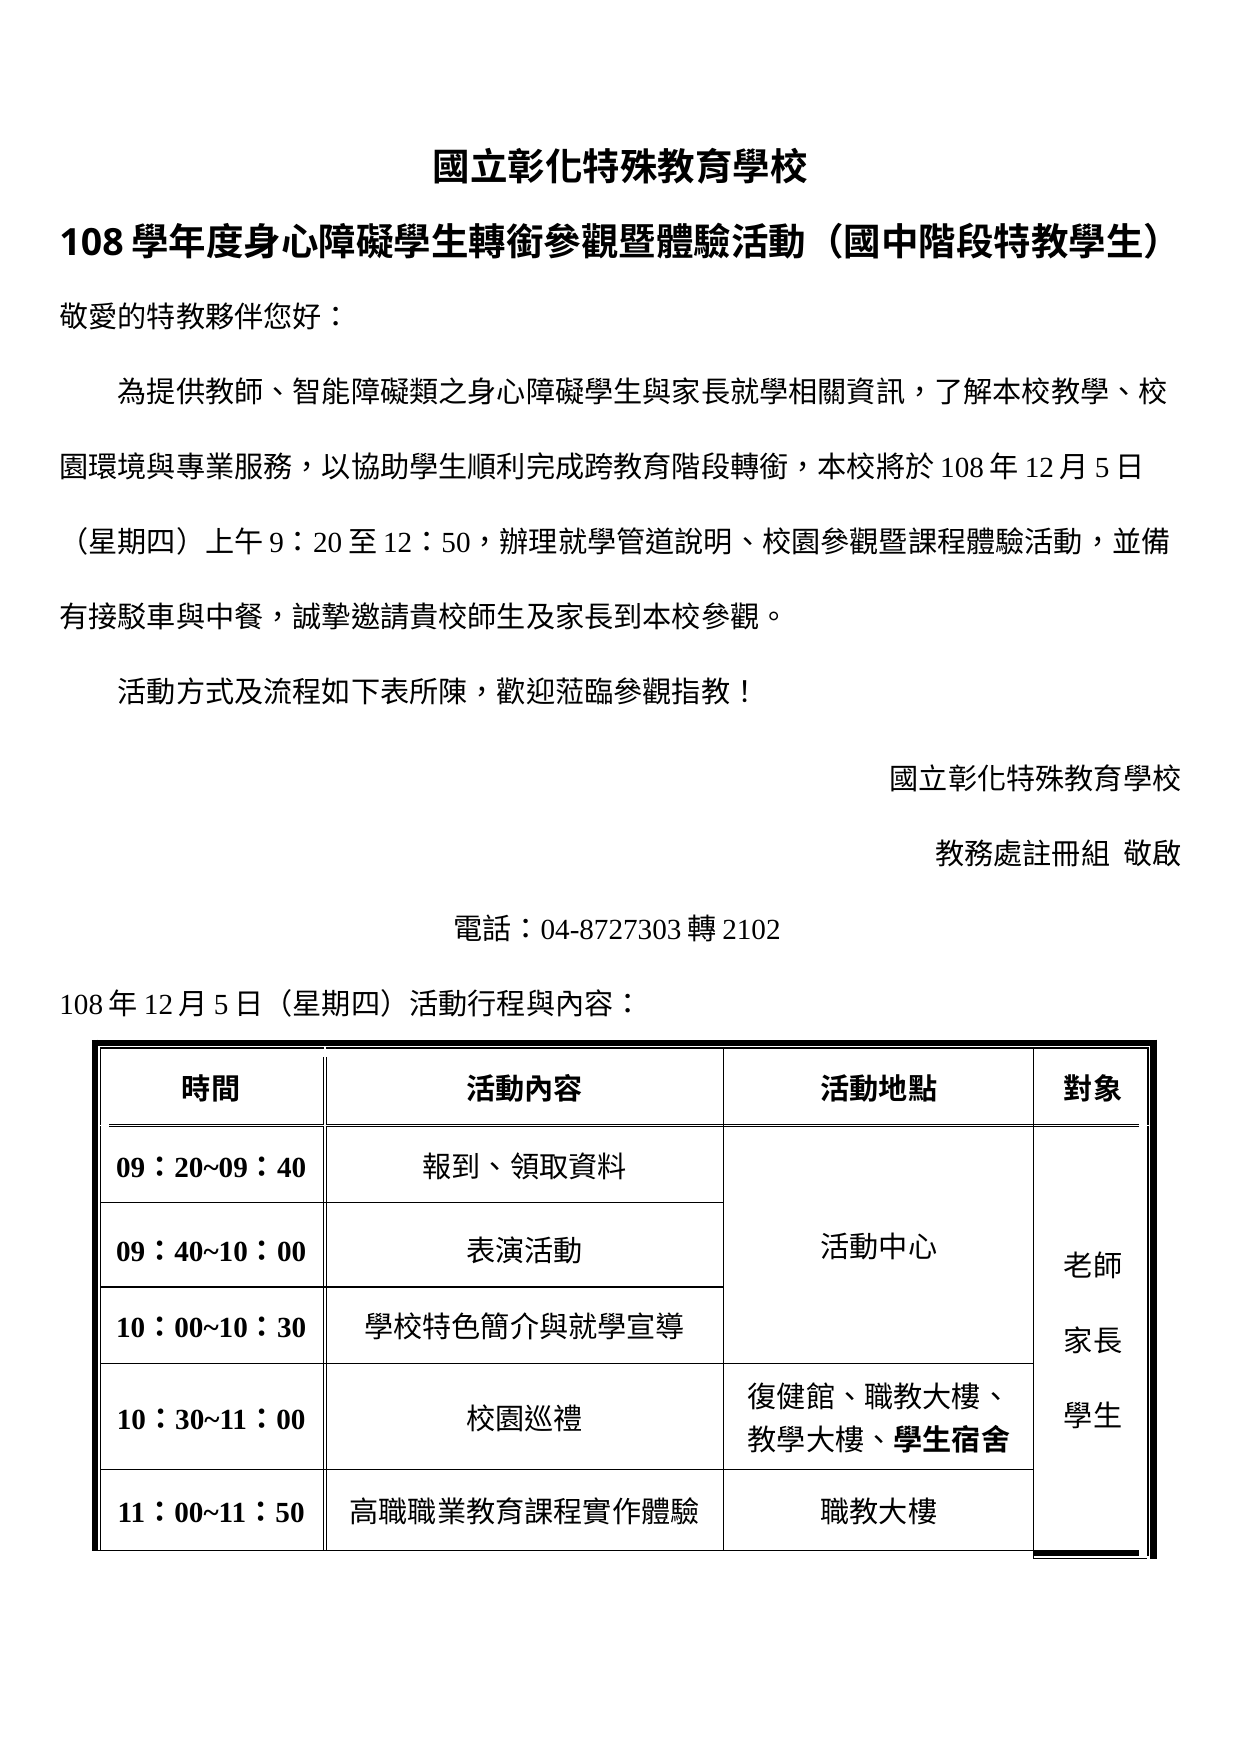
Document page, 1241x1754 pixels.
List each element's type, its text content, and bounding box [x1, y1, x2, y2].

table_cell 09：40~10：00 [101, 1203, 323, 1286]
text 國立彰化特殊教育學校 [59, 127, 1181, 202]
table_cell 報到、領取資料 [327, 1127, 723, 1202]
table_cell 09：20~09：40 [98, 1124, 325, 1202]
table_cell 高職職業教育課程實作體驗 [327, 1470, 723, 1550]
text 108學年度身心障礙學生轉銜參觀暨體驗活動（國中階段特教學生） [59, 202, 1181, 277]
table_header 時間 [98, 1046, 325, 1124]
table_cell 學校特色簡介與就學宣導 [327, 1288, 723, 1362]
text 國立彰化特殊教育學校 [59, 739, 1181, 814]
table_header 活動內容 [325, 1048, 723, 1124]
text 為提供教師、智能障礙類之身心障礙學生與家長就學相關資訊，了解本校教學、校園環境與專業服務，以協助學生順利完成跨教育階段轉銜，本校將於108年12月5日（星期四）上午9：20至12：50，辦理就學管道說明、校園參觀暨課程體驗活動，並備有接駁車與中餐，誠摯邀請貴校師生及家長到本校參觀。 [59, 352, 1181, 652]
table_cell 表演活動 [327, 1203, 723, 1286]
table_cell 職教大樓 [724, 1470, 1033, 1550]
table_cell 10：00~10：30 [101, 1288, 323, 1362]
table_cell 11：00~11：50 [101, 1470, 323, 1550]
table_header 活動地點 [724, 1049, 1033, 1124]
table_cell 校園巡禮 [327, 1364, 723, 1469]
text 教務處註冊組 敬啟 [59, 814, 1181, 889]
text 電話：04-8727303轉2102 [59, 889, 1181, 964]
table_cell 老師 家長 學生 [1034, 1124, 1150, 1550]
table_cell 活動中心 [724, 1127, 1033, 1362]
table_cell 復健館、職教大樓、 教學大樓、學生宿舍 [724, 1364, 1033, 1469]
text 108年12月5日（星期四）活動行程與內容： [59, 964, 1181, 1039]
text 敬愛的特教夥伴您好： [59, 277, 1181, 352]
table_cell 10：30~11：00 [101, 1364, 323, 1469]
text 活動方式及流程如下表所陳，歡迎蒞臨參觀指教！ [59, 652, 1181, 727]
table_header 對象 [1034, 1049, 1147, 1124]
